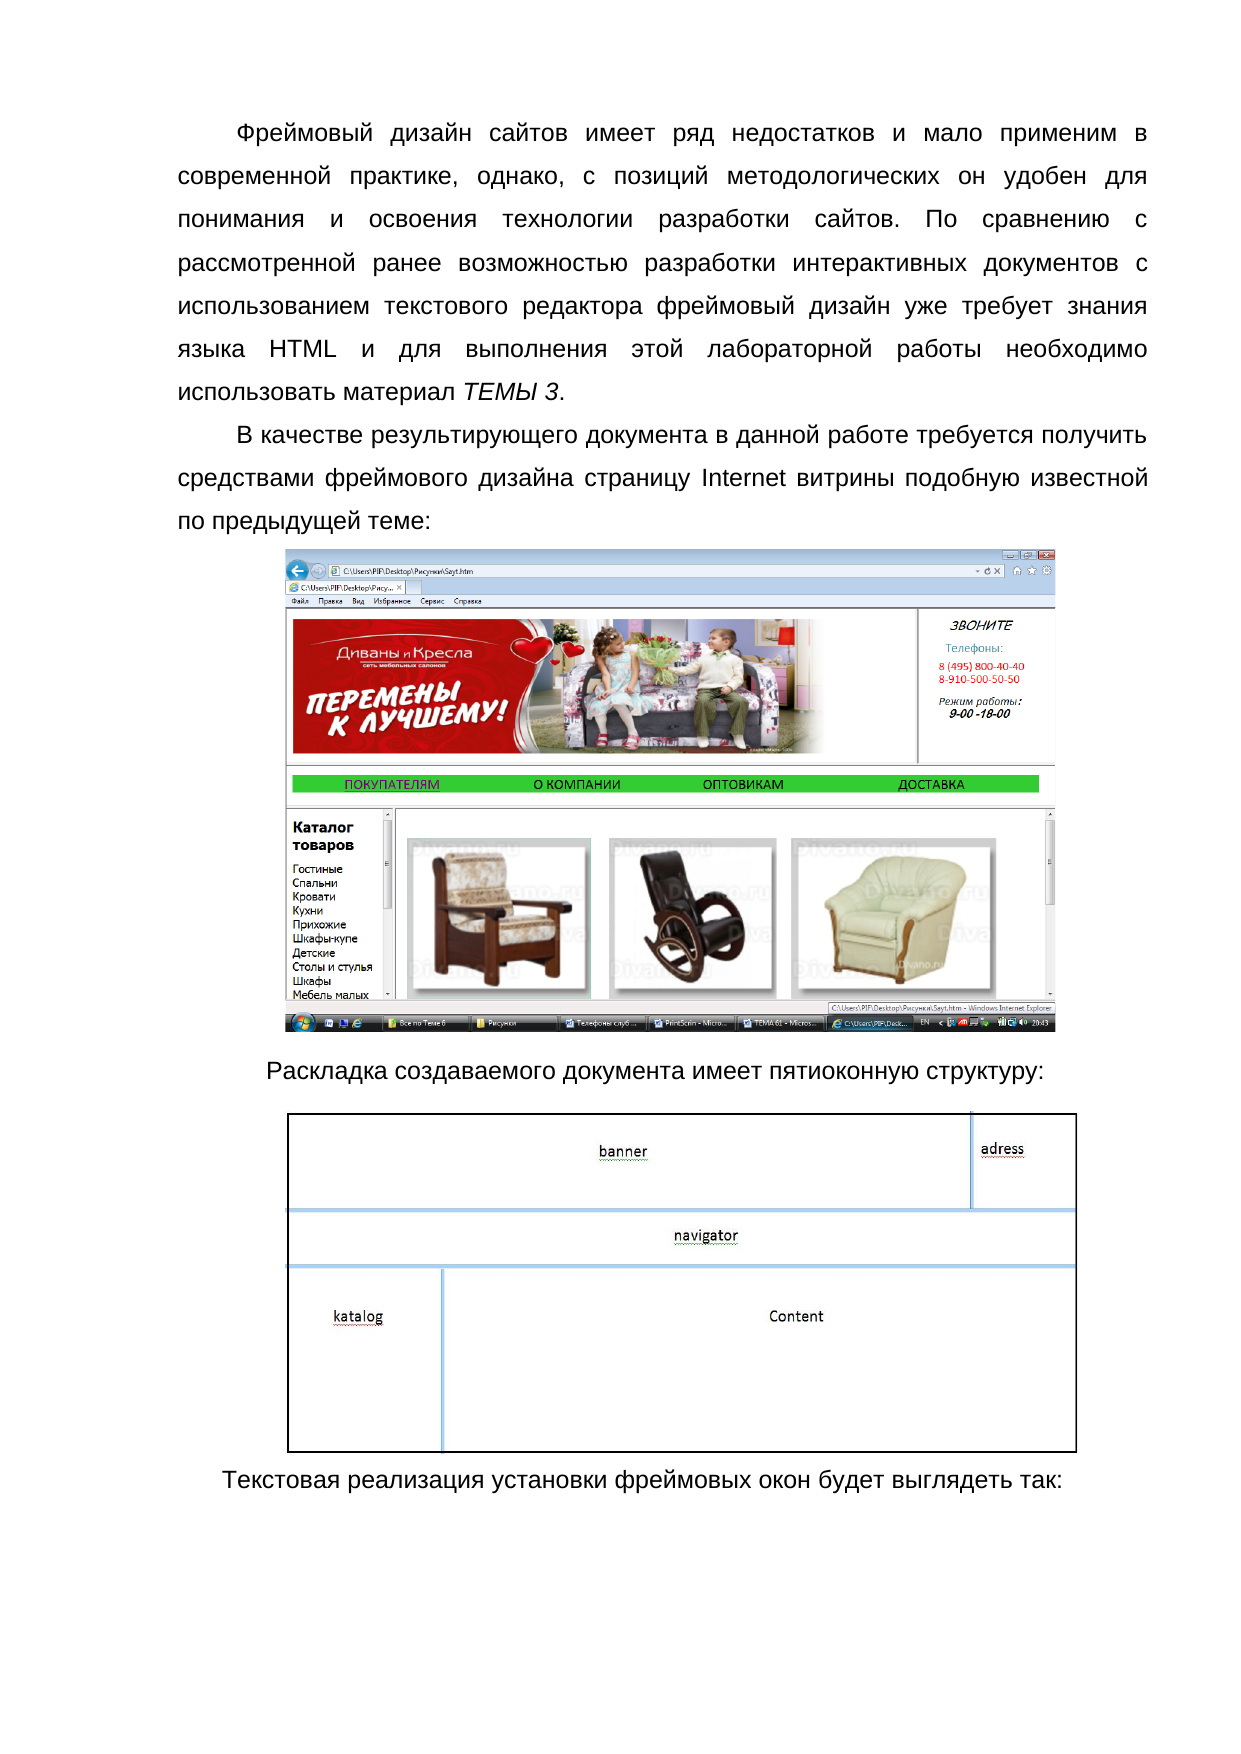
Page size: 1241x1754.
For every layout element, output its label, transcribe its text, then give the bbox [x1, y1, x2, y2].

text Раскладка создаваемого документа имеет пятиоконную структуру: [229, 1056, 1149, 1085]
text В качестве результирующего документа в данной работе требуется получить средствами фреймового дизайна страницу Internet витрины подобную известной по предыдущей теме: [177, 420, 1149, 535]
text Текстовая реализация установки фреймовых окон будет выглядеть так: [177, 1465, 1149, 1494]
picture [285, 1111, 1078, 1454]
picture [285, 549, 1056, 1032]
text Фреймовый дизайн сайтов имеет ряд недостатков и мало применим в современной практике, однако, с позиций методологических он удобен для понимания и освоения технологии разработки сайтов. По сравнению с рассмотренной ранее возможностью разработки интерактивных документов с использованием текстового редактора фреймовый дизайн уже требует знания языка HTML и для выполнения этой лабораторной работы необходимо использовать материал ТЕМЫ 3. [177, 118, 1149, 406]
